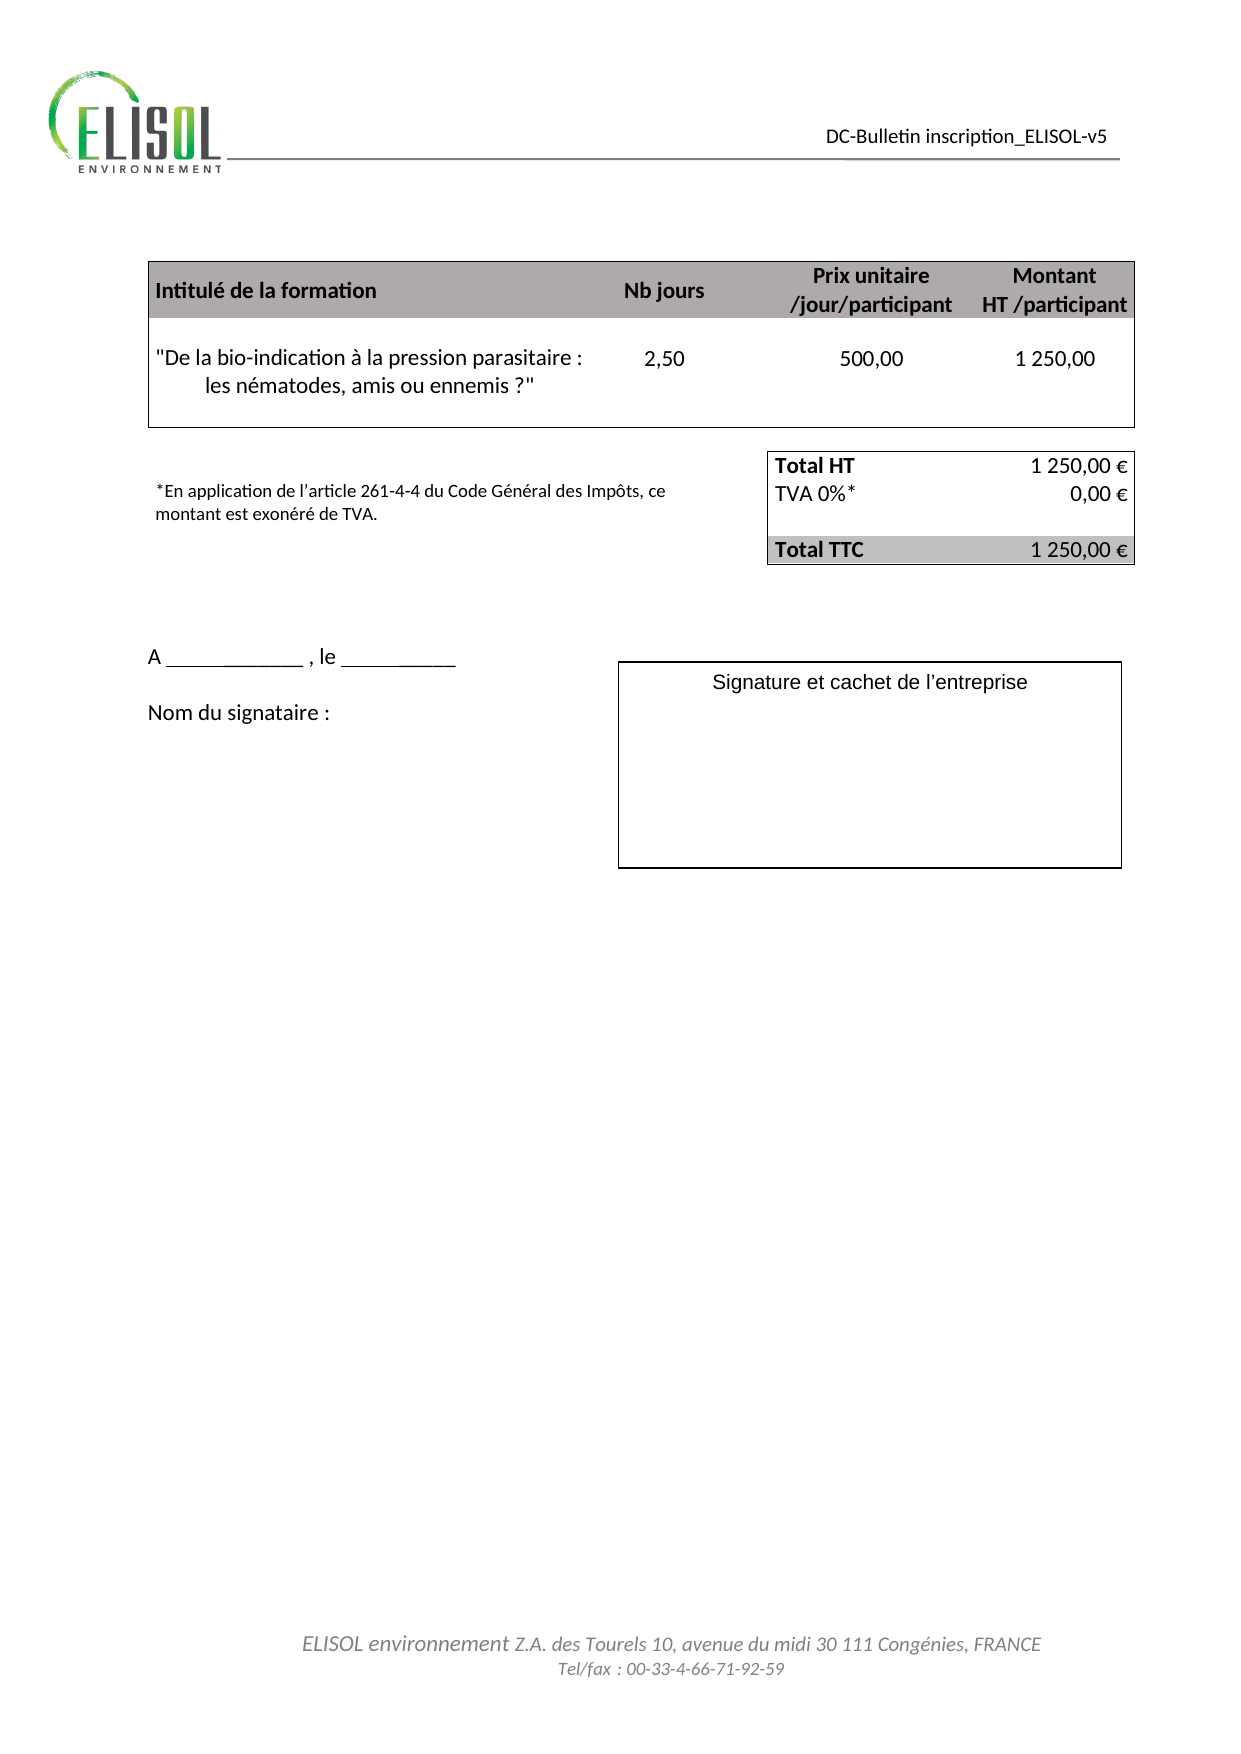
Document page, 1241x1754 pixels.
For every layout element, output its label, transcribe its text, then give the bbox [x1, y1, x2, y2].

picture [48, 71, 221, 173]
text A _______ , le _____ [148, 642, 1033, 670]
text Nom du signataire : [148, 698, 618, 726]
